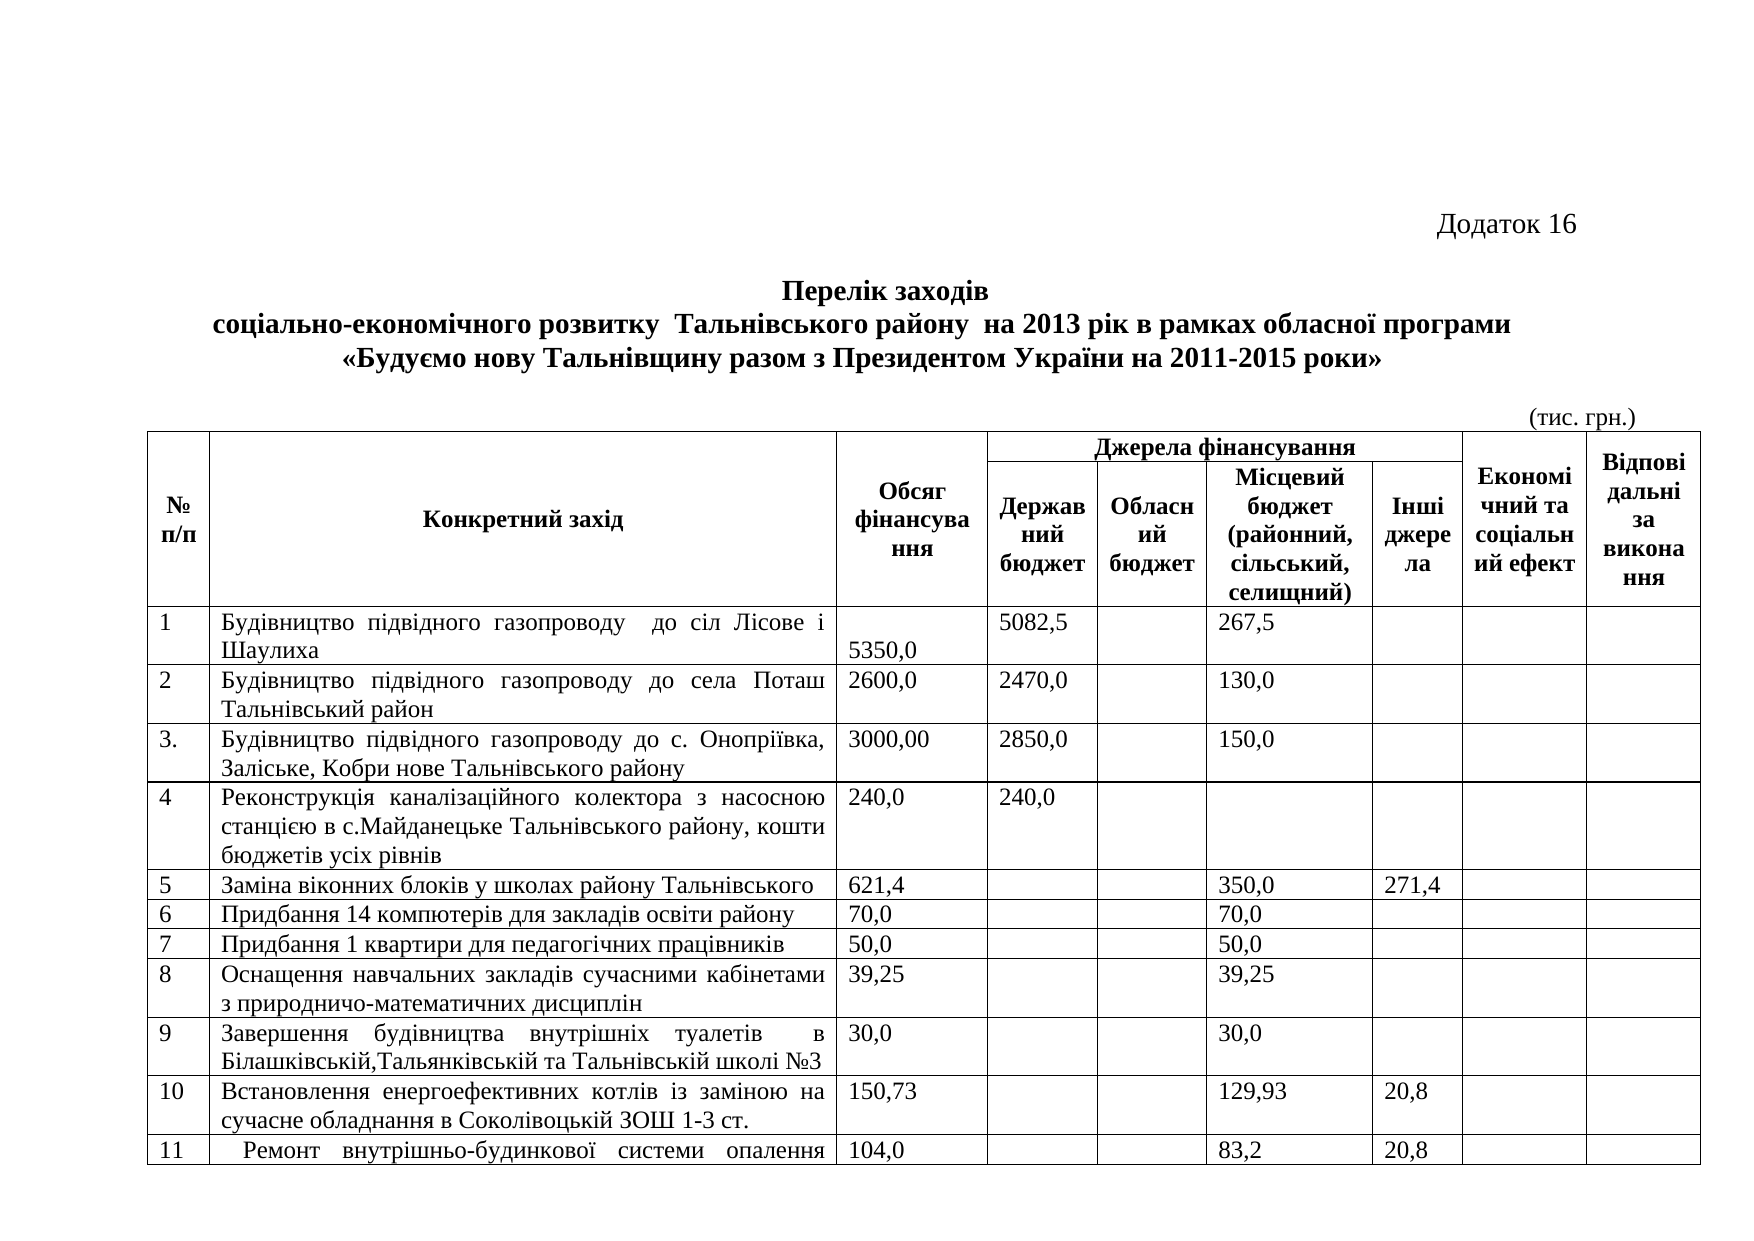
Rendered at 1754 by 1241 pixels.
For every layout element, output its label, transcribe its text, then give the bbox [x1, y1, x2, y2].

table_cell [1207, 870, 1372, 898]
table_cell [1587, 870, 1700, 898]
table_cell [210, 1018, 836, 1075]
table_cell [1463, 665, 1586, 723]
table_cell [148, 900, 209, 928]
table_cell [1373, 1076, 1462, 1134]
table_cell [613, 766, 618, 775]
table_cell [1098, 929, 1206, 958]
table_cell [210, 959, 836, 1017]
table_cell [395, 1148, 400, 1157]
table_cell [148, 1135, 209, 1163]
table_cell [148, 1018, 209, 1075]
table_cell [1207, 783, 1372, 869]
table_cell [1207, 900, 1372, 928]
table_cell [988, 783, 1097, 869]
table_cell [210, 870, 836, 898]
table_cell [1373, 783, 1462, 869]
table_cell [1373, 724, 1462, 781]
text Додаток 16 [118, 177, 1577, 239]
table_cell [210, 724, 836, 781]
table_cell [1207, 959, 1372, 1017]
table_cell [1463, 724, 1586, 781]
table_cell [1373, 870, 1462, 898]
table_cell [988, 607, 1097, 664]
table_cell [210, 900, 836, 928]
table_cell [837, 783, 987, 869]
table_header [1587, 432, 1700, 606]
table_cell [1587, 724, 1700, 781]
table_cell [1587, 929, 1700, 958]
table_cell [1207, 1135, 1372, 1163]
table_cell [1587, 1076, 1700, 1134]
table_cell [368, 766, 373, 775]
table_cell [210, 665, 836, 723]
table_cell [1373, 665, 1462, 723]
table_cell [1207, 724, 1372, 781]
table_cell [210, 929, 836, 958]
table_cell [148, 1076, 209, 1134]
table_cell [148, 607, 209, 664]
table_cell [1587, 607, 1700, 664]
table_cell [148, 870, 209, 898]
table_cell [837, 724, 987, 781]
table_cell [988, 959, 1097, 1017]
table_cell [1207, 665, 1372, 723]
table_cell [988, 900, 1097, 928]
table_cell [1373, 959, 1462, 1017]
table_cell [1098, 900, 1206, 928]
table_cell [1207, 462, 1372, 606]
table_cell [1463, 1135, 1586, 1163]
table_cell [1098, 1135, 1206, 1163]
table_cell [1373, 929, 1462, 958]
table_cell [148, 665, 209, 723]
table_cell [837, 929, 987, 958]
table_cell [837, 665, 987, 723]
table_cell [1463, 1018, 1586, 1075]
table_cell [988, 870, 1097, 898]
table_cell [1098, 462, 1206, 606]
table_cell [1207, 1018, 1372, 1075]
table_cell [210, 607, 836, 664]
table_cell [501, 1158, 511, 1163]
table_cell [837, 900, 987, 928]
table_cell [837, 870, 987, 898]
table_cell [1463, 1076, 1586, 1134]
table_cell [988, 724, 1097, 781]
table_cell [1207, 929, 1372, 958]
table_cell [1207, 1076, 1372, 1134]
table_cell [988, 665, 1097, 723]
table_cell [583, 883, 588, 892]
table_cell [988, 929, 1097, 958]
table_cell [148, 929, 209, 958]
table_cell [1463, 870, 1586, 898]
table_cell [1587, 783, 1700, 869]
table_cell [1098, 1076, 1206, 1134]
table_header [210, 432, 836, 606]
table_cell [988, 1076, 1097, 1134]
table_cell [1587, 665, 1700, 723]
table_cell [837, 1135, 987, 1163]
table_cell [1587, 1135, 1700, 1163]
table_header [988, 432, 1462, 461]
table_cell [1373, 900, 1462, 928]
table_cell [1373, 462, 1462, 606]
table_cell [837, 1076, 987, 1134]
text соціально-економічного розвитку Тальнівського району на 2013 рік в рамках обласної програми [88, 307, 1636, 340]
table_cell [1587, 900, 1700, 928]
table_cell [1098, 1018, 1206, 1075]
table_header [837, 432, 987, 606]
text «Будуємо нову Тальнівщину разом з Президентом України на 2011-2015 роки» [88, 340, 1636, 374]
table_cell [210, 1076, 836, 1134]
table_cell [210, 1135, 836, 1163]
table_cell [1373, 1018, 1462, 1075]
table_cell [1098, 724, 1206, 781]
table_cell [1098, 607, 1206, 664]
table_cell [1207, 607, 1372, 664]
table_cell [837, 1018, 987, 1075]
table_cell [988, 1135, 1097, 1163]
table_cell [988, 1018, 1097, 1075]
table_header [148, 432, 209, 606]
text (тис. грн.) [118, 402, 1636, 431]
text Перелік заходів [118, 273, 1636, 307]
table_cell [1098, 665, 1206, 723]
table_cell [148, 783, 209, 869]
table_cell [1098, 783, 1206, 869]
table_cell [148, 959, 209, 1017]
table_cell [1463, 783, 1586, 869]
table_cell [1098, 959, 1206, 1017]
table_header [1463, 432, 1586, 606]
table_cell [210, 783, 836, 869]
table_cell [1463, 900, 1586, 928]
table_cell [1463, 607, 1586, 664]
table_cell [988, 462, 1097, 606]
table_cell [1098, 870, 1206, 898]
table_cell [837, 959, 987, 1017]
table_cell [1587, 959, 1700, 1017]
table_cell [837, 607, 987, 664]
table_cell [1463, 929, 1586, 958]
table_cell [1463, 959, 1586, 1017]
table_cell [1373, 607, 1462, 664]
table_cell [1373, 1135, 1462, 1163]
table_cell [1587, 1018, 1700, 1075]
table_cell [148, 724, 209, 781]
